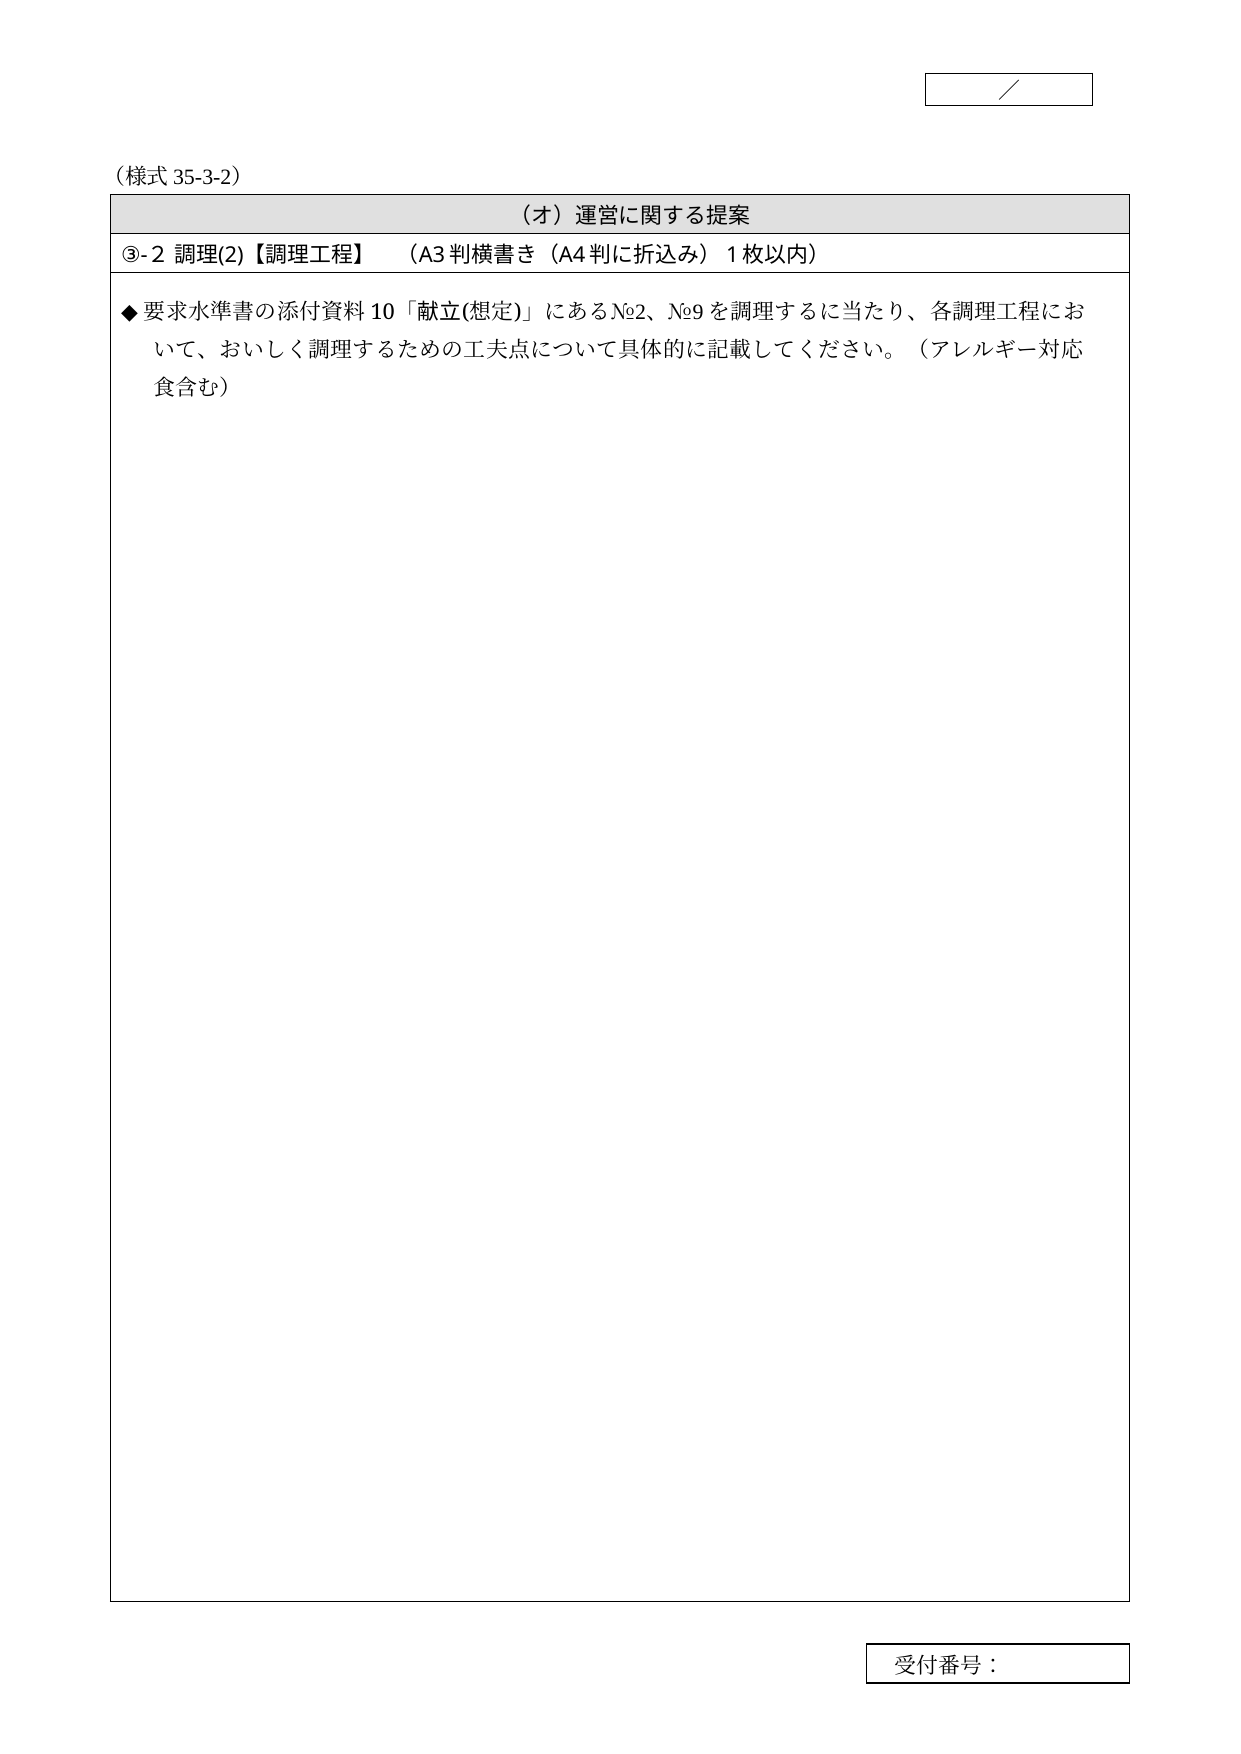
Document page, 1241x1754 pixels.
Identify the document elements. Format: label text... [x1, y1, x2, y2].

text （様式35-3-2） [103, 156, 1092, 194]
table_cell ◆ 要求水準書の添付資料10「献立(想定)」にある№2、№9を調理するに当たり、各調理工程において、おいしく調理するための工夫点について具体的に記載してください。（アレルギー対応食含む） [111, 273, 1129, 1601]
table_cell ③-２ 調理(2)【調理工程】 （A3判横書き（A4判に折込み） 1枚以内） [111, 234, 1129, 272]
table_header （オ）運営に関する提案 [111, 195, 1129, 233]
